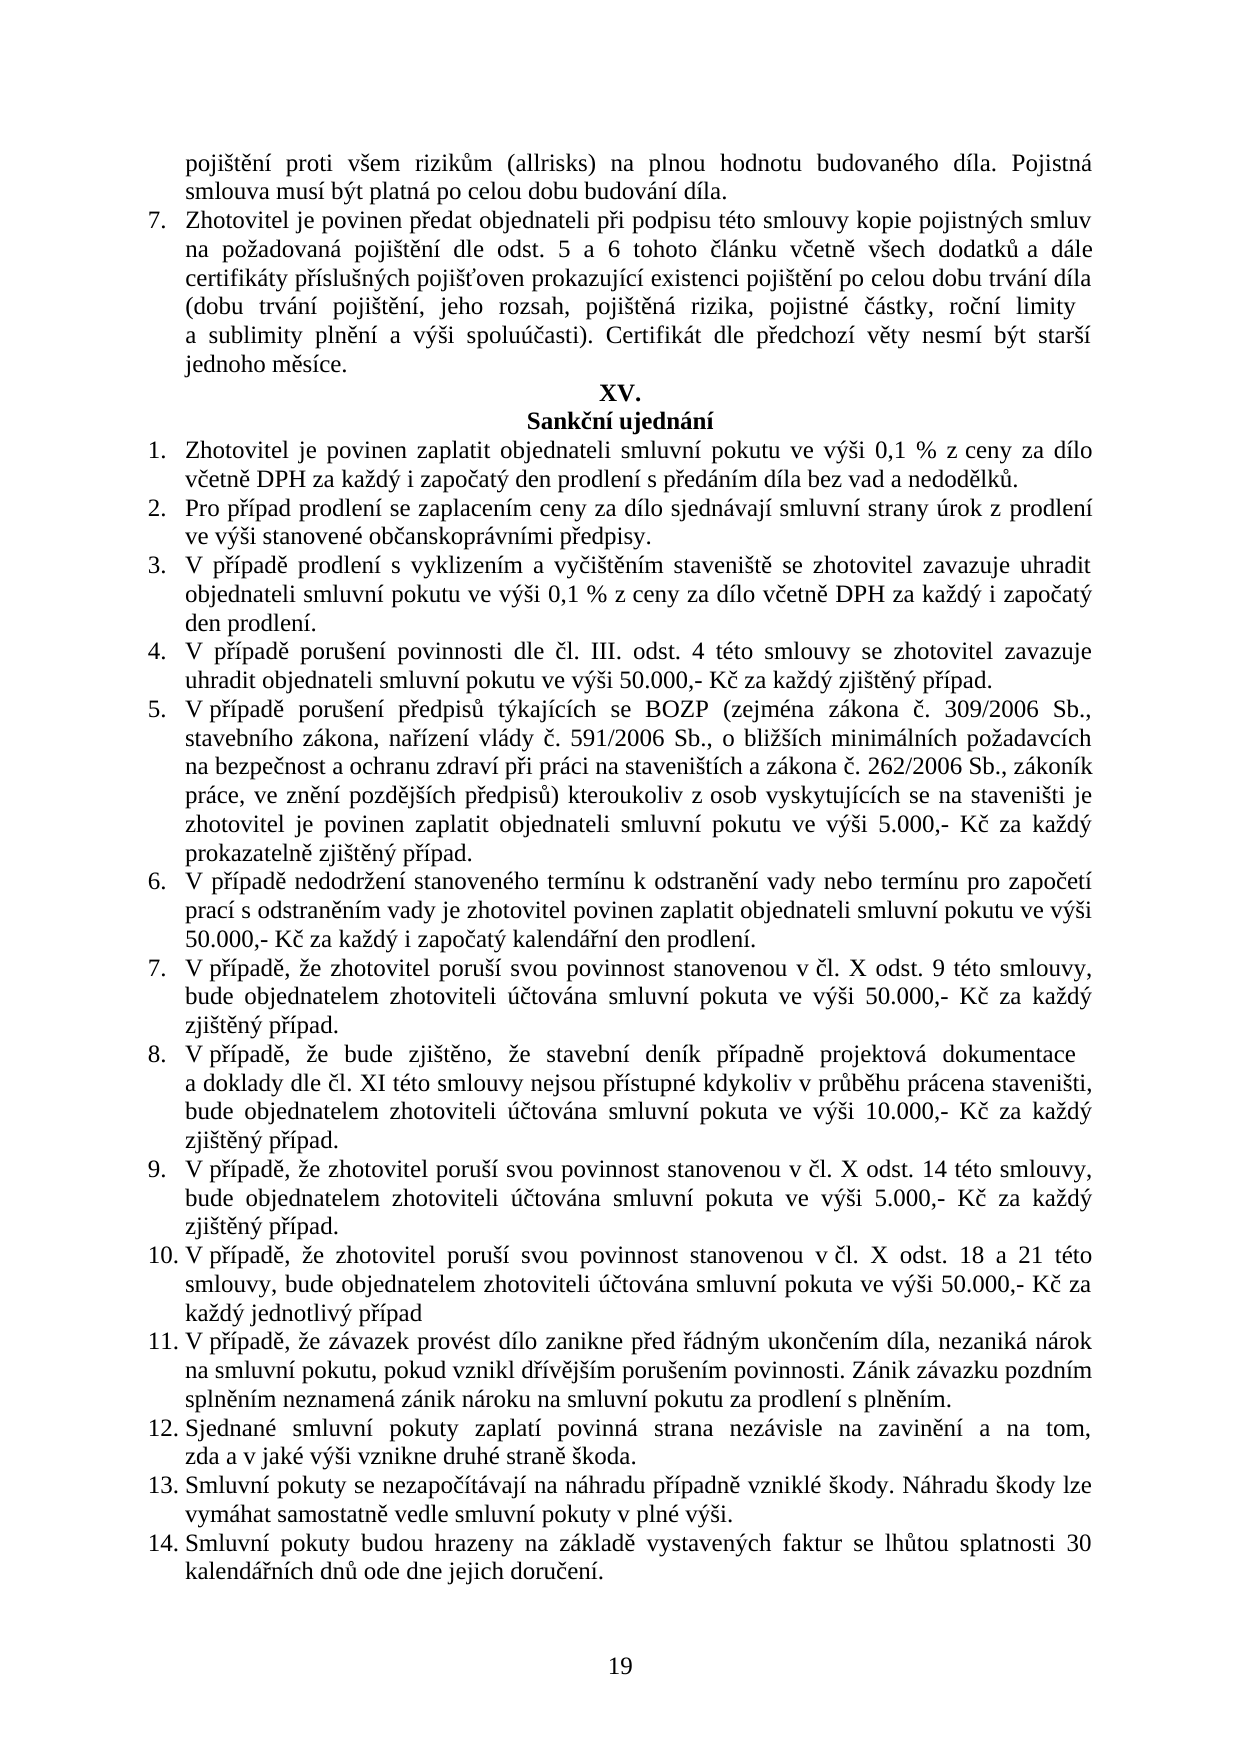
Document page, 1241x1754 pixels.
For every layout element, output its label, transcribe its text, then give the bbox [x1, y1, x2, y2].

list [148, 148, 1093, 205]
list Sjednané smluvní pokuty zaplatí povinná strana nezávisle na zavinění a na tom, zda a v jaké výši vznikne druhé straně škoda. [148, 1413, 1093, 1470]
list V případě porušení povinnosti dle čl. III. odst. 4 této smlouvy se zhotovitel zavazuje uhradit objednateli smluvní pokutu ve výši 50.000,- Kč za každý zjištěný případ. [148, 636, 1093, 694]
list V případě, že zhotovitel poruší svou povinnost stanovenou v čl. X odst. 9 této smlouvy, bude objednatelem zhotoviteli účtována smluvní pokuta ve výši 50.000,- Kč za každý zjištěný případ. [148, 953, 1093, 1039]
list V případě, že bude zjištěno, že stavební deník případně projektová dokumentace a doklady dle čl. XI této smlouvy nejsou přístupné kdykoliv v průběhu prácena staveništi, bude objednatelem zhotoviteli účtována smluvní pokuta ve výši 10.000,- Kč za každý zjištěný případ. [148, 1039, 1093, 1154]
list V případě, že závazek provést dílo zanikne před řádným ukončením díla, nezaniká nárok na smluvní pokutu, pokud vznikl dřívějším porušením povinnosti. Zánik závazku pozdním splněním neznamená zánik nároku na smluvní pokutu za prodlení s plněním. [148, 1326, 1093, 1413]
list V případě, že zhotovitel poruší svou povinnost stanovenou v čl. X odst. 14 této smlouvy, bude objednatelem zhotoviteli účtována smluvní pokuta ve výši 5.000,- Kč za každý zjištěný případ. [148, 1154, 1093, 1240]
list Pro případ prodlení se zaplacením ceny za dílo sjednávají smluvní strany úrok z prodlení ve výši stanovené občanskoprávními předpisy. [148, 493, 1093, 550]
list Zhotovitel je povinen předat objednateli při podpisu této smlouvy kopie pojistných smluv na požadovaná pojištění dle odst. 6 tohoto článku včetně všech dodatků a dále certifikáty příslušných pojišťoven prokazující existenci pojištění po celou dobu trvání díla (dobu trvání pojištění, jeho rozsah, pojištěná rizika, pojistné částky, roční limity a sublimity plnění a výši spoluúčasti). Certifikát dle předchozí věty nesmí být starší jednoho měsíce. [148, 205, 1093, 378]
list Smluvní pokuty se nezapočítávají na náhradu případně vzniklé škody. Náhradu škody lze vymáhat samostatně vedle smluvní pokuty v plné výši. [148, 1470, 1093, 1528]
text Sankční ujednání [148, 406, 1093, 435]
list V případě, že zhotovitel poruší svou povinnost stanovenou v čl. X odst. 21 této smlouvy, bude objednatelem zhotoviteli účtována smluvní pokuta ve výši 50.000,- Kč za každý jednotlivý případ [148, 1240, 1093, 1326]
text XV. [148, 378, 1093, 406]
list Smluvní pokuty budou hrazeny na základě vystavených faktur se lhůtou splatnosti 30 kalendářních dnů ode dne jejich doručení. [148, 1528, 1093, 1585]
list V případě prodlení s vyklizením a vyčištěním staveniště se zhotovitel zavazuje uhradit objednateli smluvní pokutu ve výši 0,1 % z ceny za dílo včetně DPH za každý i započatý den prodlení. [148, 550, 1093, 636]
list V případě nedodržení stanoveného termínu k odstranění vady nebo termínu pro započetí prací s odstraněním vady je zhotovitel povinen zaplatit objednateli smluvní pokutu ve výši 50.000,- Kč za každý i započatý kalendářní den prodlení. [148, 866, 1093, 953]
list V případě porušení předpisů týkajících se BOZP (zejména zákona č. 309/2006 Sb., stavebního zákona, nařízení vlády č. 591/2006 Sb., o bližších minimálních požadavcích na bezpečnost a ochranu zdraví při práci na staveništích a zákona č. 262/2006 Sb., zákoník práce, ve znění pozdějších předpisů) kteroukoliv z osob vyskytujících se na staveništi je zhotovitel je povinen zaplatit objednateli smluvní pokutu ve výši 5.000,- Kč za každý prokazatelně zjištěný případ. [148, 694, 1093, 866]
list Zhotovitel je povinen zaplatit objednateli smluvní pokutu ve výši 0,1 % z ceny za dílo včetně DPH za každý i započatý den prodlení s předáním díla bez vad a nedodělků. [148, 435, 1093, 493]
